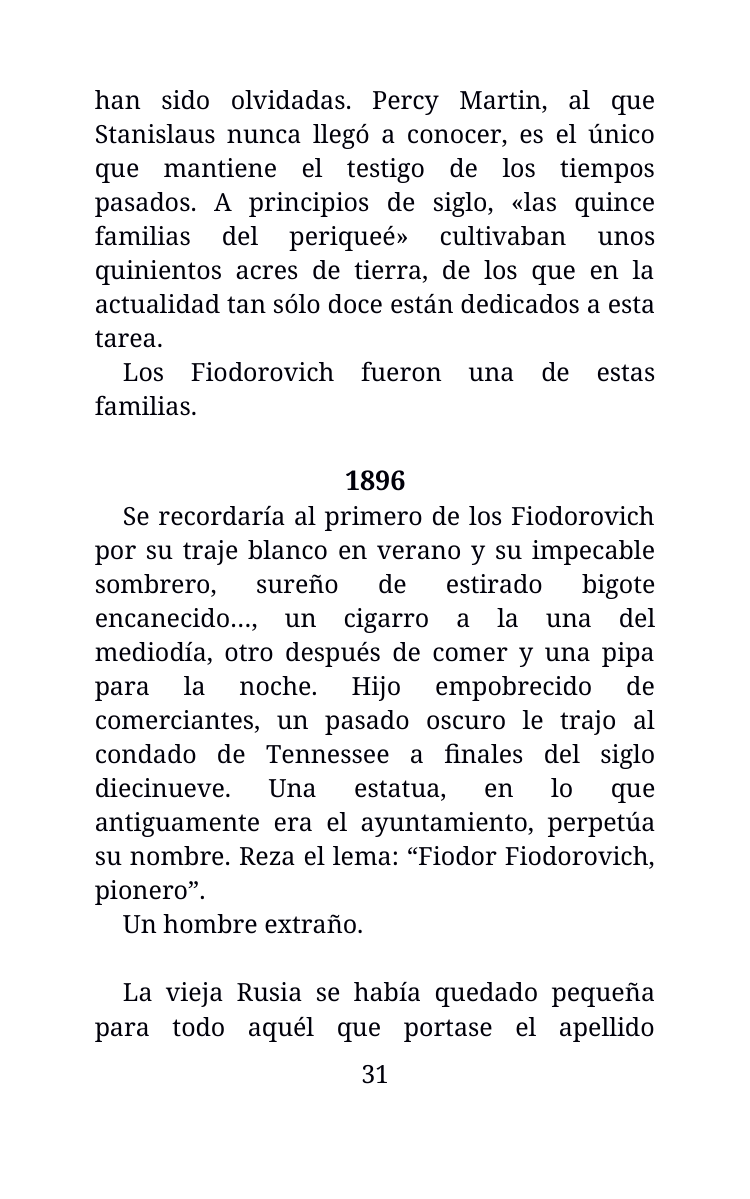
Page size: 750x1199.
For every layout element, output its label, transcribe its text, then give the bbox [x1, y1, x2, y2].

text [94, 975, 656, 1043]
text Se recordaría al primero de los Fiodorovich por su traje blanco en verano y su impecable sombrero, sureño de estirado bigote encanecido…, un cigarro a la una del mediodía, otro después de comer y una pipa para la noche. Hijo empobrecido de comerciantes, un pasado oscuro le trajo al condado de Tennessee a finales del siglo diecinueve. Una estatua, en lo que antiguamente era el ayuntamiento, perpetúa su nombre. Reza el lema: “Fiodor Fiodorovich, pionero”. [94, 498, 656, 907]
subtitle 1896 [94, 461, 656, 498]
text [94, 82, 656, 355]
text Un hombre extraño. [94, 907, 656, 941]
text Los Fiodorovich fueron una de estas familias. [94, 355, 656, 423]
